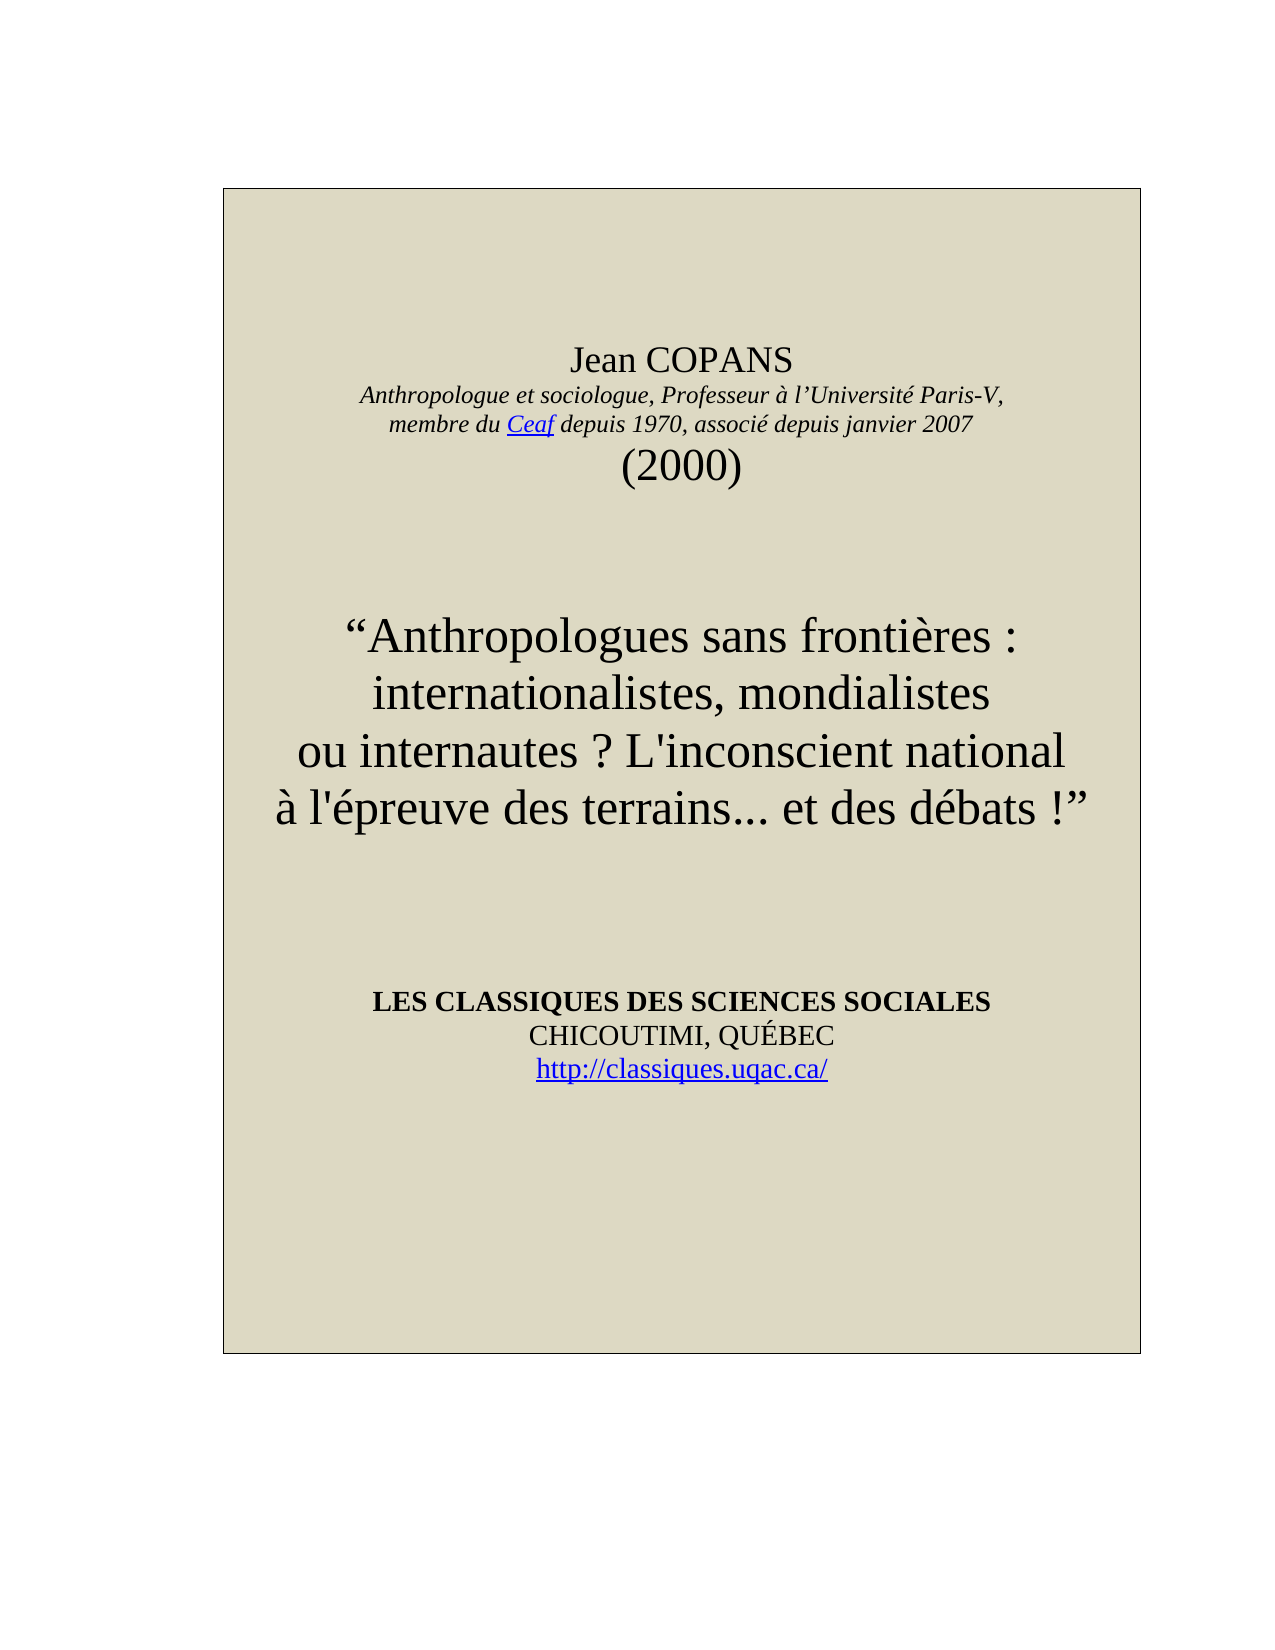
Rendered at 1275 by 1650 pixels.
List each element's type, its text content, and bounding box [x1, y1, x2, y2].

table_header Jean COPANS Anthropologue et sociologue, Professeur à l’Université Paris-V, membre du Ceaf depuis 1970, associé depuis janvier 2007 (2000) “Anthropologues sans frontières : internationalistes, mondialistes ou internautes ? L'inconscient national à l'épreuve des terrains... et des débats !” LES CLASSIQUES DES SCIENCES SOCIALES CHICOUTIMI, QUÉBEC http://classiques.uqac.ca/ [224, 189, 1140, 1353]
